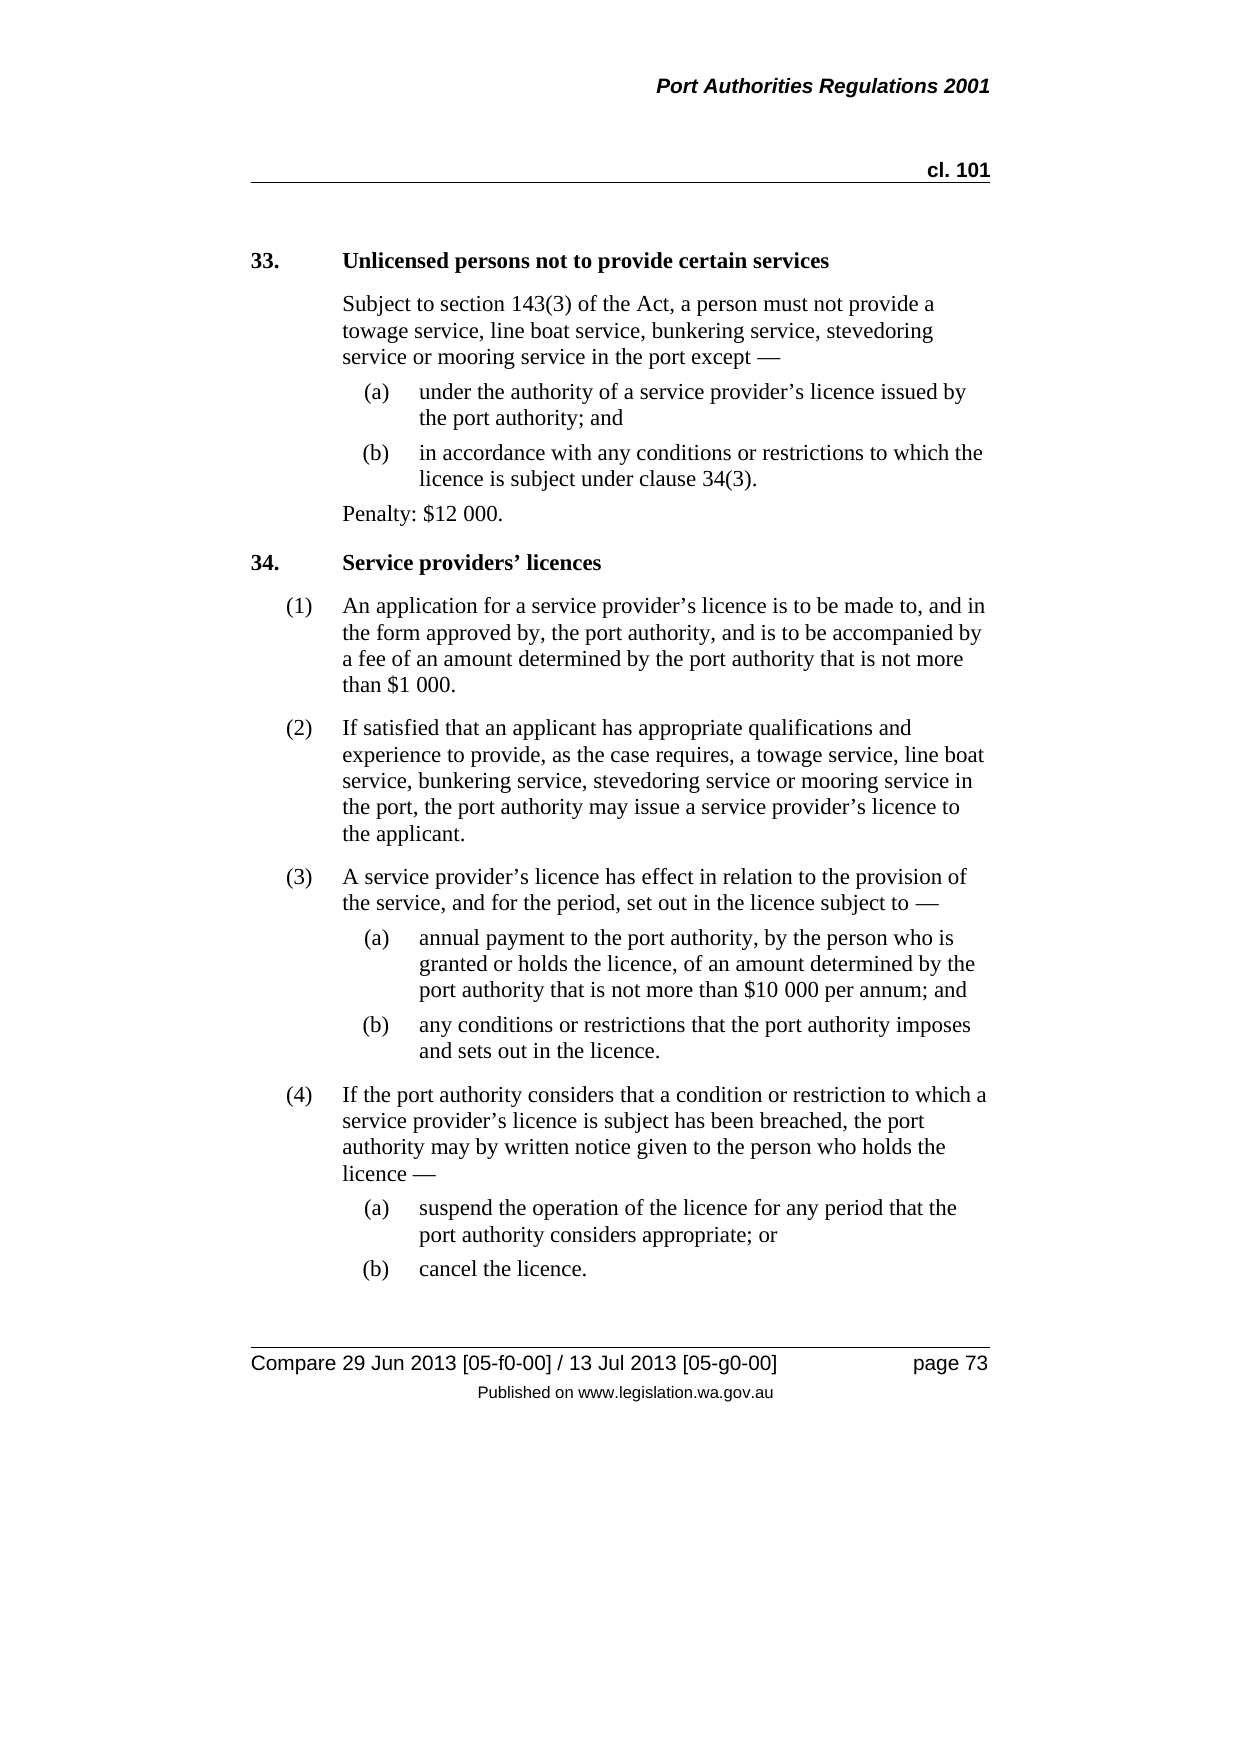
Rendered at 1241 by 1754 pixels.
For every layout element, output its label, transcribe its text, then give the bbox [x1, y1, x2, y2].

text Penalty: $12 000. [251, 500, 990, 526]
subtitle 33. Unlicensed persons not to provide certain services [251, 247, 990, 274]
text (b) cancel the licence. [251, 1255, 990, 1282]
text (1) An application for a service provider’s licence is to be made to, and in the form approved by, the port authority, and is to be accompanied by a fee of an amount determined by the port authority that is not more than $1 000. [251, 592, 990, 698]
text (4) If the port authority considers that a condition or restriction to which a service provider’s licence is subject has been breached, the port authority may by written notice given to the person who holds the licence — [251, 1081, 990, 1186]
text (a) under the authority of a service provider’s licence issued by the port authority; and [251, 378, 990, 431]
text (3) A service provider’s licence has effect in relation to the provision of the service, and for the period, set out in the licence subject to — [251, 863, 990, 916]
subtitle 34. Service providers’ licences [251, 549, 990, 576]
text (b) any conditions or restrictions that the port authority imposes and sets out in the licence. [251, 1011, 990, 1064]
text (a) suspend the operation of the licence for any period that the port authority considers appropriate; or [251, 1194, 990, 1247]
text (a) annual payment to the port authority, by the person who is granted or holds the licence, of an amount determined by the port authority that is not more than $10 000 per annum; and [251, 924, 990, 1003]
text (2) If satisfied that an applicant has appropriate qualifications and experience to provide, as the case requires, a towage service, line boat service, bunkering service, stevedoring service or mooring service in the port, the port authority may issue a service provider’s licence to the applicant. [251, 714, 990, 846]
text Subject to section 143(3) of the Act, a person must not provide a towage service, line boat service, bunkering service, stevedoring service or mooring service in the port except — [251, 291, 990, 369]
text (b) in accordance with any conditions or restrictions to which the licence is subject under clause 34(3). [251, 439, 990, 492]
